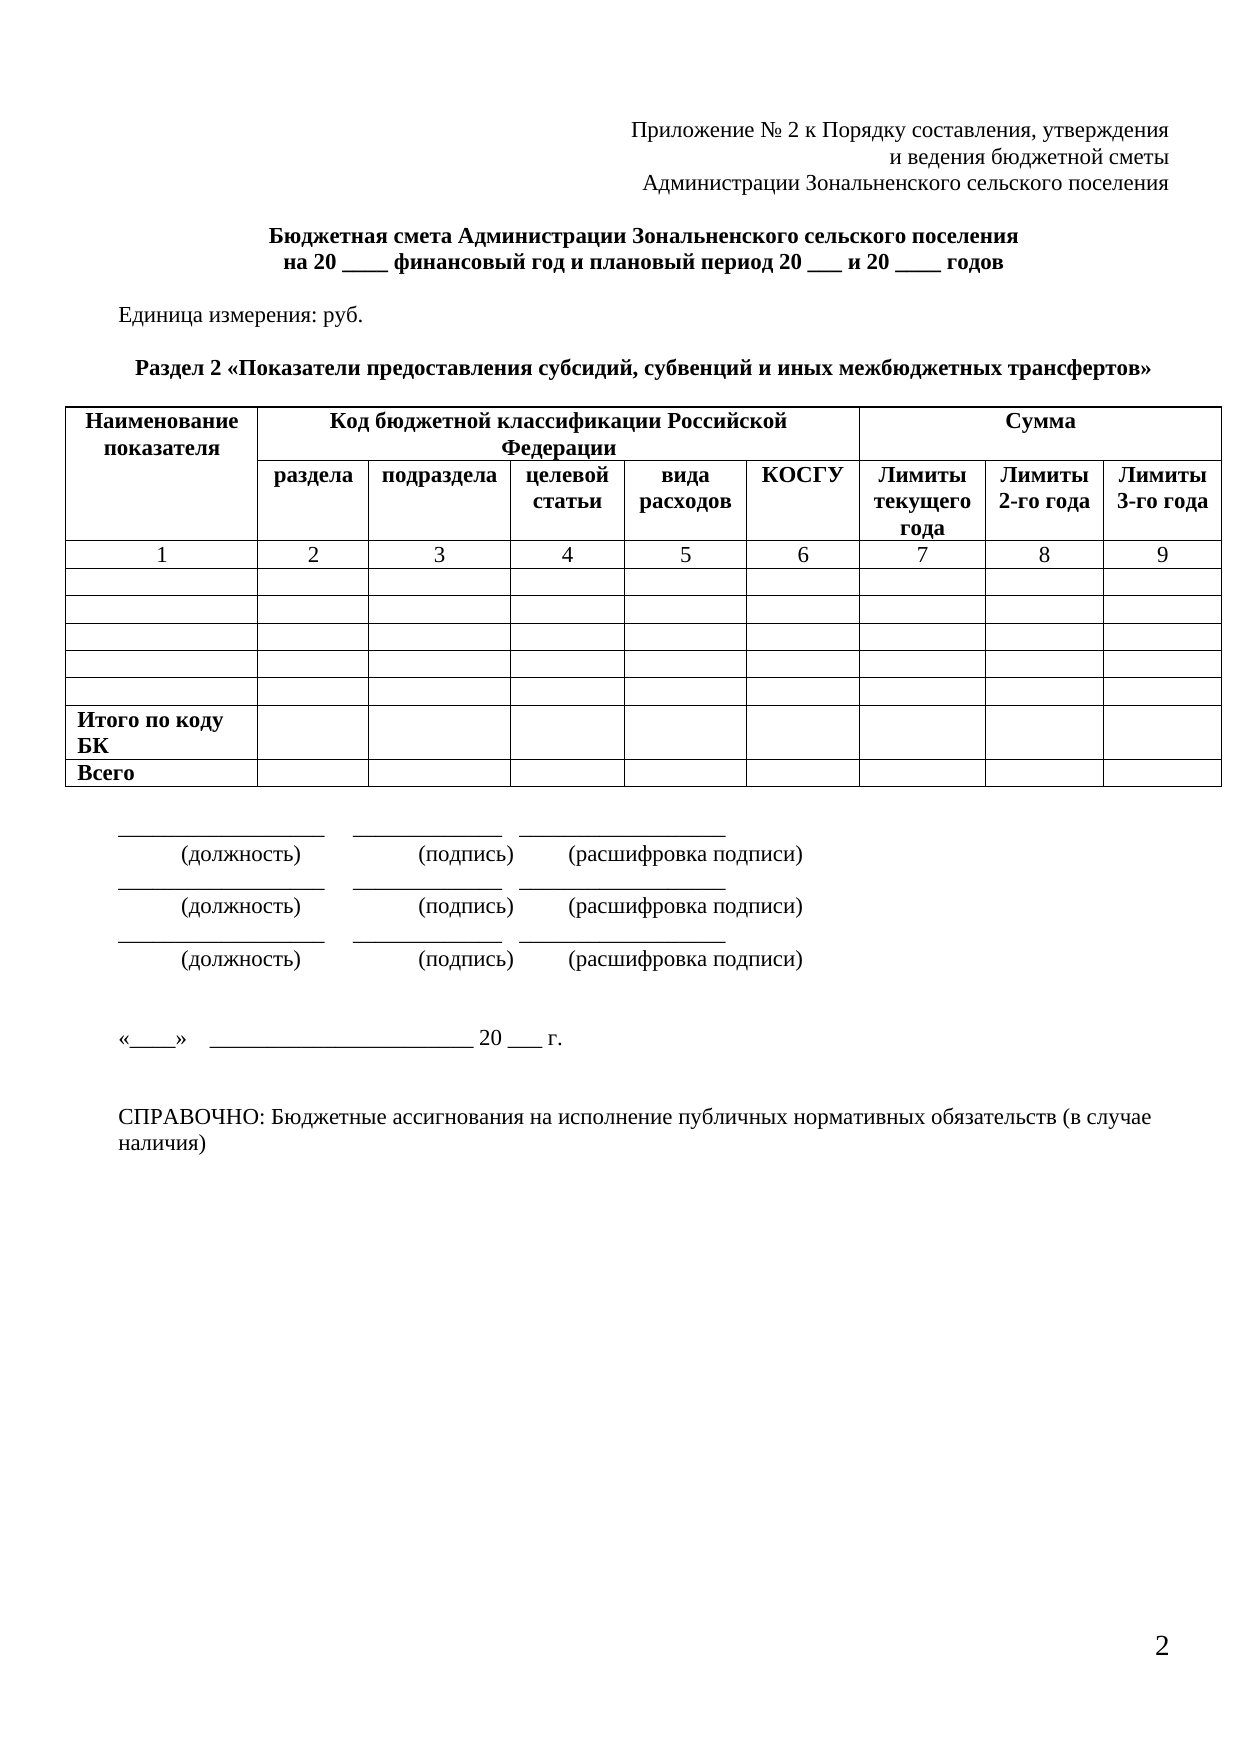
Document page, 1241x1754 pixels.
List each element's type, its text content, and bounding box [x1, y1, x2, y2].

table_cell [258, 760, 368, 786]
table_cell 6 [747, 541, 859, 568]
text (должность) (подпись) (расшифровка подписи) [118, 839, 1169, 866]
table_cell [1104, 706, 1221, 758]
table_cell раздела [258, 461, 368, 540]
text на 20 ____ финансовый год и плановый период 20 ___ и 20 ____ годов [118, 248, 1169, 275]
table_cell 2 [258, 541, 368, 568]
table_cell [511, 569, 624, 595]
table_cell [511, 624, 624, 650]
table_cell [747, 569, 859, 595]
table_cell [511, 706, 624, 758]
table_cell [625, 624, 746, 650]
table_cell [986, 596, 1103, 622]
table_cell [986, 624, 1103, 650]
table_cell 7 [860, 541, 985, 568]
table_cell [747, 706, 859, 758]
table_cell [258, 706, 368, 758]
table_cell [625, 760, 746, 786]
table_cell [369, 706, 510, 758]
table_cell [625, 596, 746, 622]
table_cell [258, 569, 368, 595]
table_cell [747, 651, 859, 677]
table_cell [625, 651, 746, 677]
table_cell [511, 678, 624, 705]
table_cell [986, 706, 1103, 758]
text Раздел 2 «Показатели предоставления субсидий, субвенций и иных межбюджетных трансфертов» [118, 354, 1169, 380]
table_cell [986, 760, 1103, 786]
table_cell [860, 678, 985, 705]
table_cell [369, 678, 510, 705]
table_cell [66, 569, 257, 595]
table_cell [747, 760, 859, 786]
table_cell [511, 651, 624, 677]
text __________________ _____________ __________________ [118, 919, 1169, 945]
table_cell 3 [369, 541, 510, 568]
text и ведения бюджетной сметы [118, 143, 1169, 169]
table_cell [369, 651, 510, 677]
table_cell [1104, 678, 1221, 705]
table_cell [1104, 569, 1221, 595]
table_cell подраздела [369, 461, 510, 540]
table_cell [1104, 596, 1221, 622]
text __________________ _____________ __________________ [118, 813, 1169, 839]
text __________________ _____________ __________________ [118, 866, 1169, 892]
table_cell Итого по коду БК [66, 706, 257, 758]
table_cell [258, 596, 368, 622]
table_cell [1104, 651, 1221, 677]
table_cell [1104, 760, 1221, 786]
table_header Сумма [860, 408, 1221, 460]
table_cell целевой статьи [511, 461, 624, 540]
table_cell [747, 678, 859, 705]
text (должность) (подпись) (расшифровка подписи) [118, 945, 1169, 971]
table_cell [625, 569, 746, 595]
table_cell Лимиты 2-го года [986, 461, 1103, 540]
table_cell [66, 596, 257, 622]
table_cell 5 [625, 541, 746, 568]
text «____» _______________________ 20 ___ г. [118, 1024, 1169, 1050]
table_cell [66, 651, 257, 677]
text Приложение № 2 к Порядку составления, утверждения [118, 117, 1169, 143]
table_cell Лимиты 3-го года [1104, 461, 1221, 540]
table_cell [511, 596, 624, 622]
table_cell [258, 624, 368, 650]
table_cell [747, 596, 859, 622]
table_cell 9 [1104, 541, 1221, 568]
table_cell [986, 651, 1103, 677]
table_cell 8 [986, 541, 1103, 568]
table_cell [860, 596, 985, 622]
table_cell [860, 706, 985, 758]
table_header Наименование показателя [66, 408, 257, 540]
table_cell [258, 678, 368, 705]
text Единица измерения: руб. [118, 301, 1169, 327]
table_header Код бюджетной классификации Российской Федерации [258, 408, 859, 460]
table_cell [747, 624, 859, 650]
text СПРАВОЧНО: Бюджетные ассигнования на исполнение публичных нормативных обязательств (в случае наличия) [118, 1103, 1169, 1156]
table_cell [511, 760, 624, 786]
text Администрации Зональненского сельского поселения [118, 169, 1169, 196]
table_cell [66, 678, 257, 705]
table_cell [986, 569, 1103, 595]
text (должность) (подпись) (расшифровка подписи) [118, 892, 1169, 919]
table_cell [860, 651, 985, 677]
table_cell [860, 624, 985, 650]
table_cell Всего [66, 760, 257, 786]
table_cell [258, 651, 368, 677]
table_cell 1 [66, 541, 257, 568]
table_cell [66, 624, 257, 650]
table_cell вида расходов [625, 461, 746, 540]
table_cell Лимиты текущего года [860, 461, 985, 540]
table_cell [986, 678, 1103, 705]
table_cell [860, 760, 985, 786]
table_cell [1104, 624, 1221, 650]
text Бюджетная смета Администрации Зональненского сельского поселения [118, 222, 1169, 248]
table_cell КОСГУ [747, 461, 859, 540]
table_cell [369, 596, 510, 622]
table_cell [369, 569, 510, 595]
table_cell [625, 678, 746, 705]
table_cell [369, 760, 510, 786]
table_cell [860, 569, 985, 595]
table_cell 4 [511, 541, 624, 568]
table_cell [625, 706, 746, 758]
table_cell [369, 624, 510, 650]
